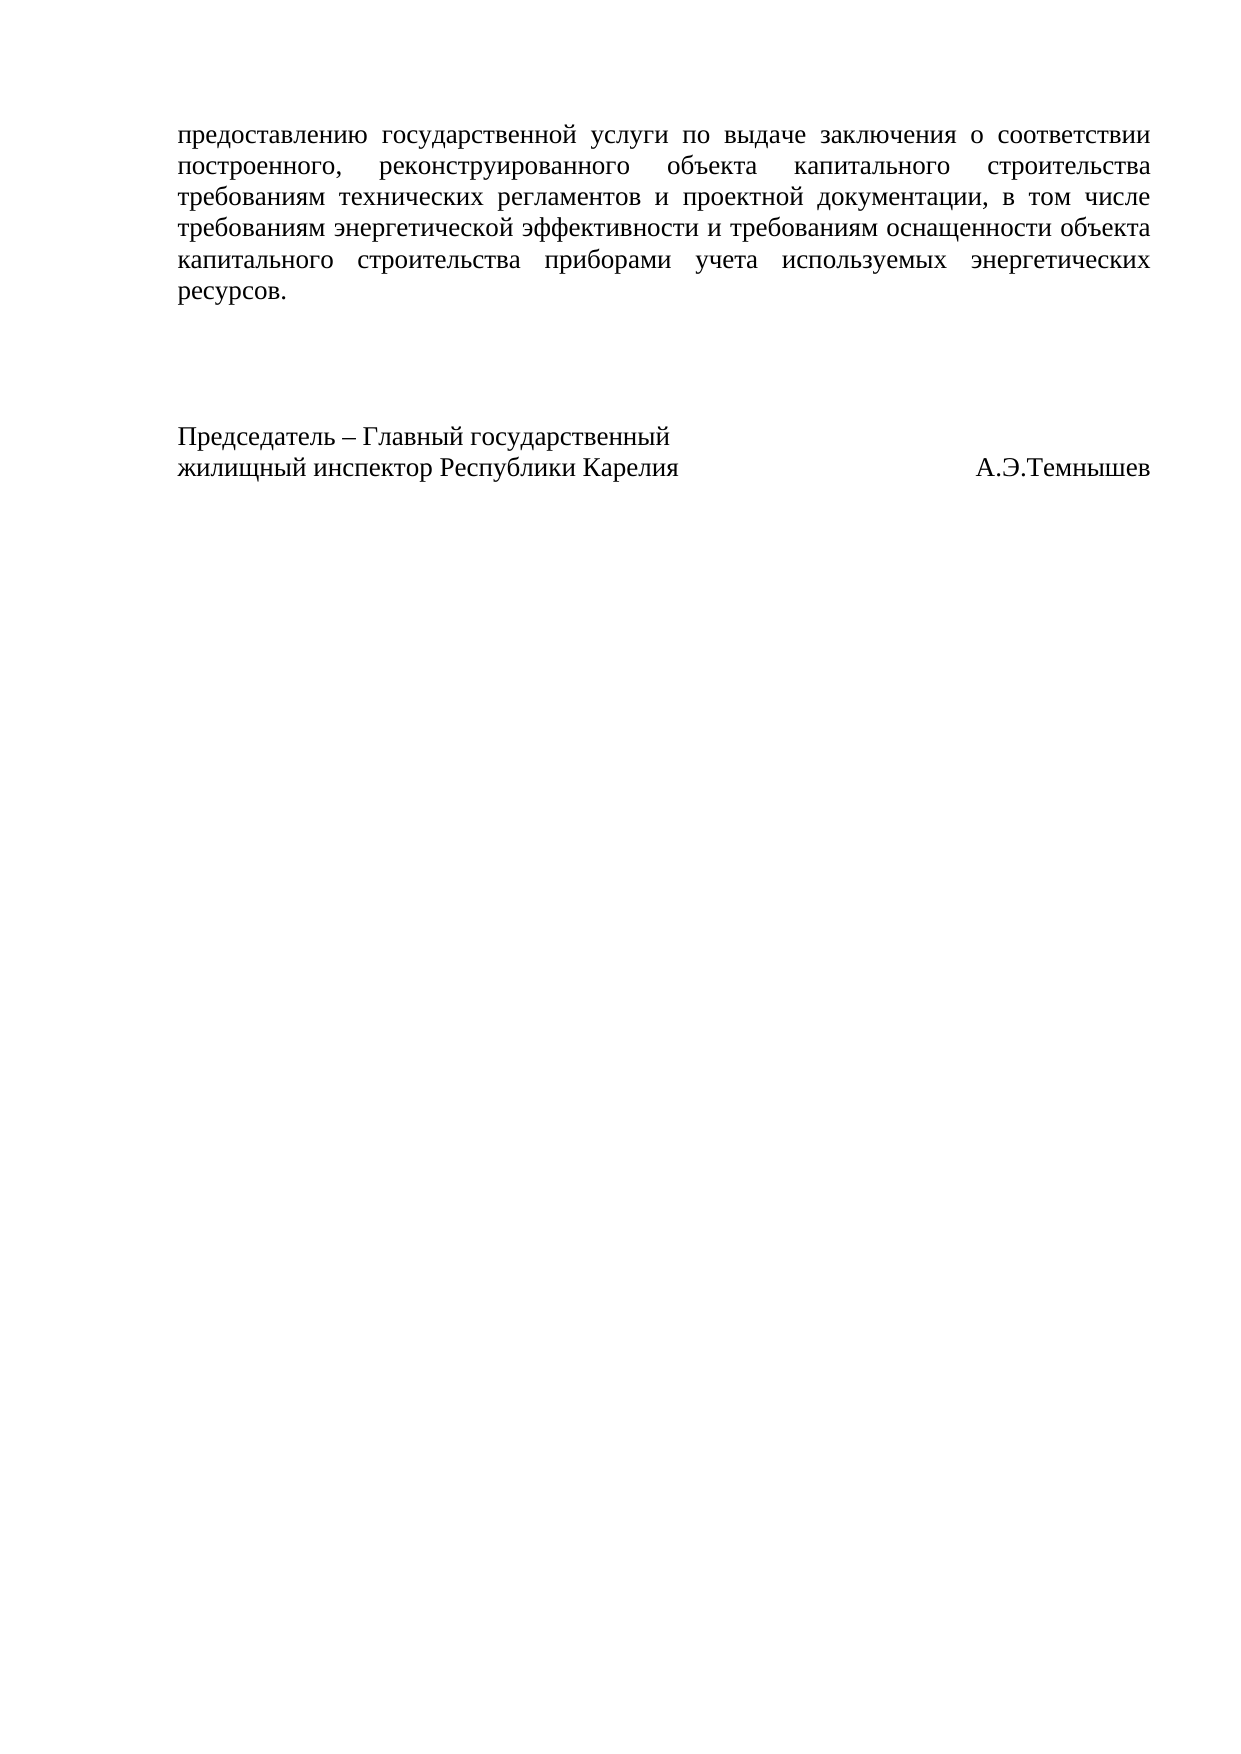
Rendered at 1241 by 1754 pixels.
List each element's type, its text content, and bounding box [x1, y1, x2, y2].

text жилищный инспектор Республики Карелия А.Э.Темнышев [177, 451, 1152, 482]
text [177, 118, 1152, 305]
text Председатель – Главный государственный [177, 420, 1152, 451]
